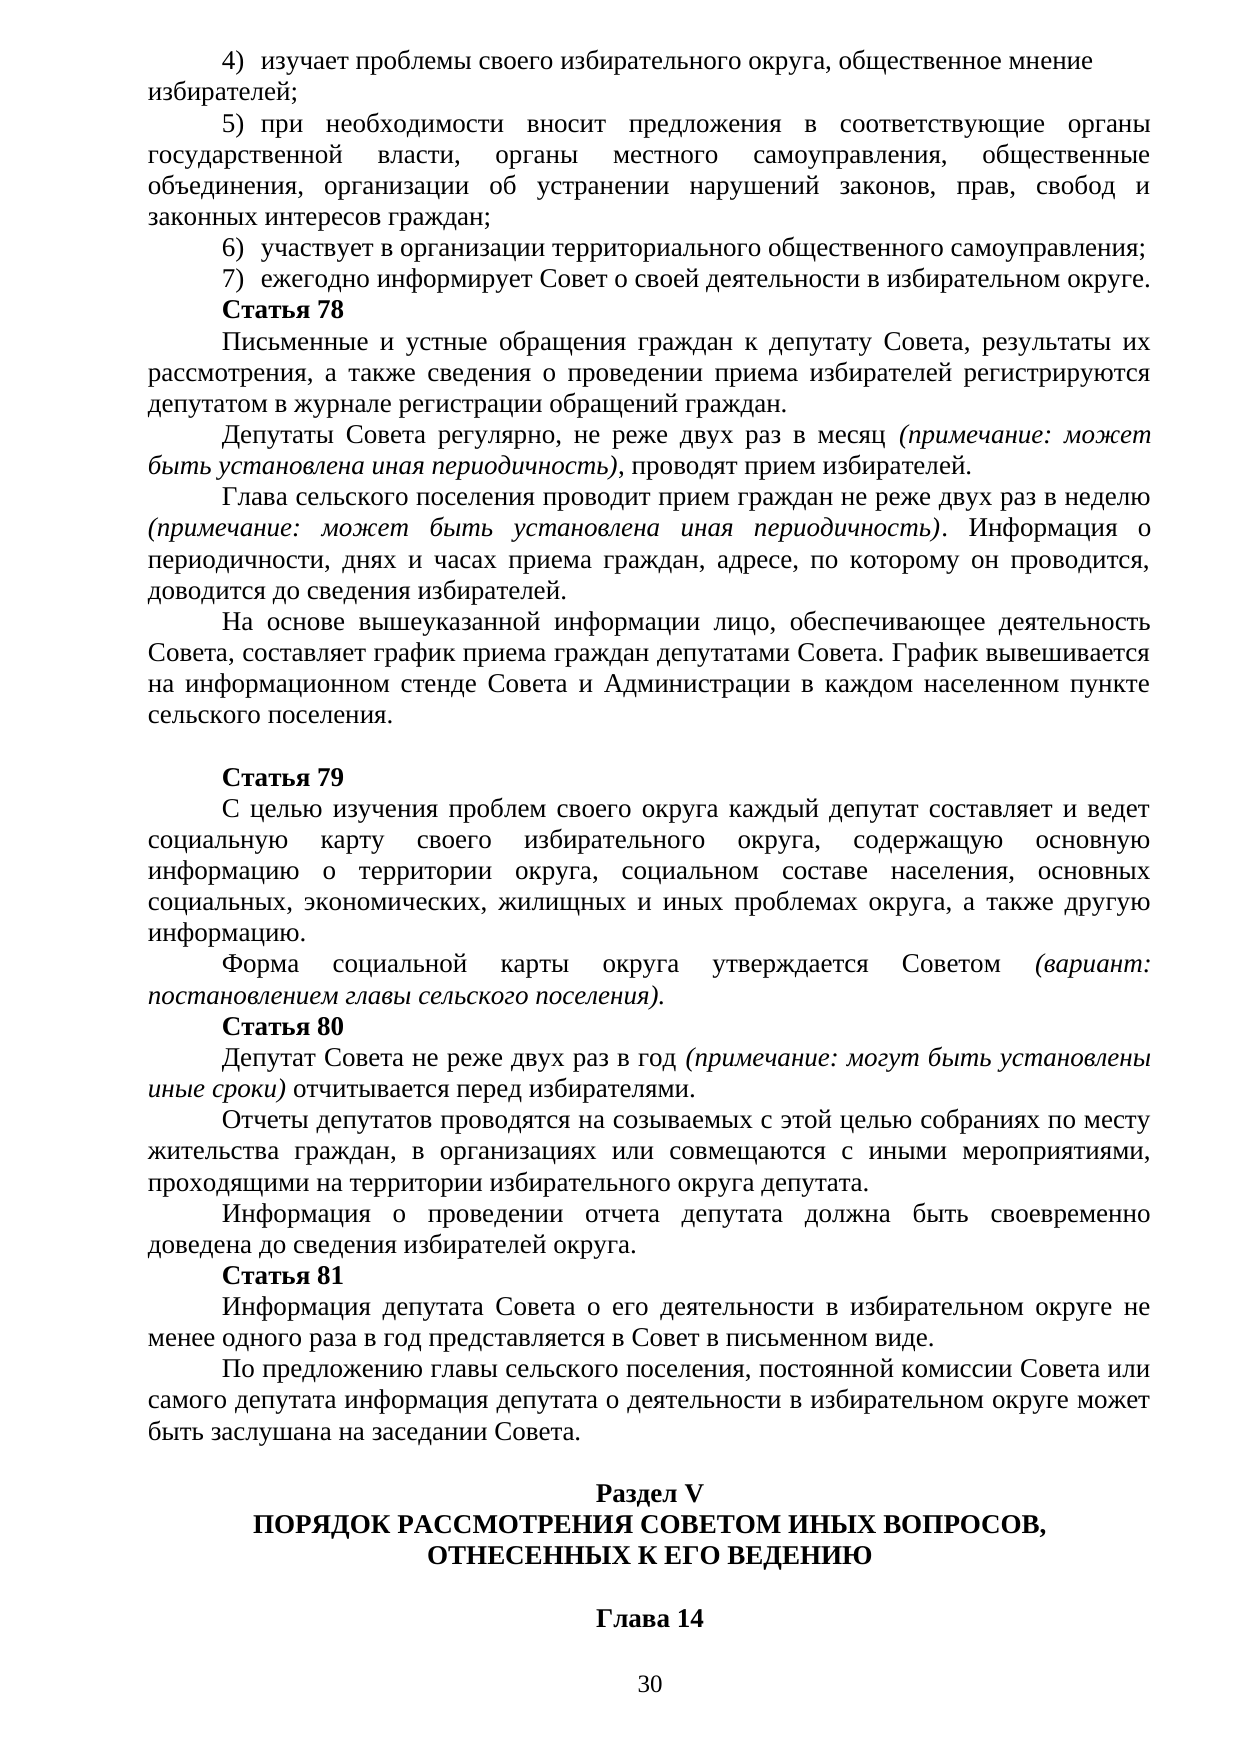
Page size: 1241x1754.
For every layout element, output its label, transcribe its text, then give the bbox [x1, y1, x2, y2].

subtitle ОТНЕСЕННЫХ К ЕГО ВЕДЕНИЮ [148, 1539, 1152, 1571]
text Депутат Совета не реже двух раз в год (примечание: могут быть установлены иные сроки) отчитывается перед избирателями. [148, 1041, 1152, 1103]
text Статья 81 [148, 1259, 1152, 1290]
text Форма социальной карты округа утверждается Советом (вариант: постановлением главы сельского поселения). [148, 948, 1152, 1010]
text Депутаты Совета регулярно, не реже двух раз в месяц (примечание: может быть установлена иная периодичность), проводят прием избирателей. [148, 418, 1152, 480]
text Информация о проведении отчета депутата должна быть своевременно доведена до сведения избирателей округа. [148, 1197, 1152, 1259]
list участвует в организации территориального общественного самоуправления; [148, 231, 1152, 262]
subtitle Раздел V [148, 1477, 1152, 1508]
list при необходимости вносит предложения в соответствующие органы государственной власти, органы местного самоуправления, общественные объединения, организации об устранении нарушений законов, прав, свобод и законных интересов граждан; [148, 107, 1152, 231]
text По предложению главы сельского поселения, постоянной комиссии Совета или самого депутата информация депутата о деятельности в избирательном округе может быть заслушана на заседании Совета. [148, 1352, 1152, 1446]
text избирателей; [148, 76, 1152, 107]
text Информация депутата Совета о его деятельности в избирательном округе не менее одного раза в год представляется в Совет в письменном виде. [148, 1290, 1152, 1352]
text Отчеты депутатов проводятся на созываемых с этой целью собраниях по месту жительства граждан, в организациях или совмещаются с иными мероприятиями, проходящими на территории избирательного округа депутата. [148, 1103, 1152, 1197]
text С целью изучения проблем своего округа каждый депутат составляет и ведет социальную карту своего избирательного округа, содержащую основную информацию о территории округа, социальном составе населения, основных социальных, экономических, жилищных и иных проблемах округа, а также другую информацию. [148, 792, 1152, 948]
text Глава 14 [148, 1602, 1152, 1633]
subtitle ПОРЯДОК РАССМОТРЕНИЯ СОВЕТОМ ИНЫХ ВОПРОСОВ, [148, 1508, 1152, 1539]
list изучает проблемы своего избирательного округа, общественное мнение [222, 44, 1152, 76]
text Письменные и устные обращения граждан к депутату Совета, результаты их рассмотрения, а также сведения о проведении приема избирателей регистрируются депутатом в журнале регистрации обращений граждан. [148, 325, 1152, 418]
text Глава сельского поселения проводит прием граждан не реже двух раз в неделю (примечание: может быть установлена иная периодичность). Информация о периодичности, днях и часах приема граждан, адресе, по которому он проводится, доводится до сведения избирателей. [148, 480, 1152, 605]
list ежегодно информирует Совет о своей деятельности в избирательном округе. [148, 262, 1152, 293]
text Статья 80 [148, 1010, 1152, 1041]
text Статья 78 [148, 293, 1152, 325]
text На основе вышеуказанной информации лицо, обеспечивающее деятельность Совета, составляет график приема граждан депутатами Совета. График вывешивается на информационном стенде Совета и Администрации в каждом населенном пункте сельского поселения. [148, 605, 1152, 729]
text Статья 79 [148, 761, 1152, 792]
